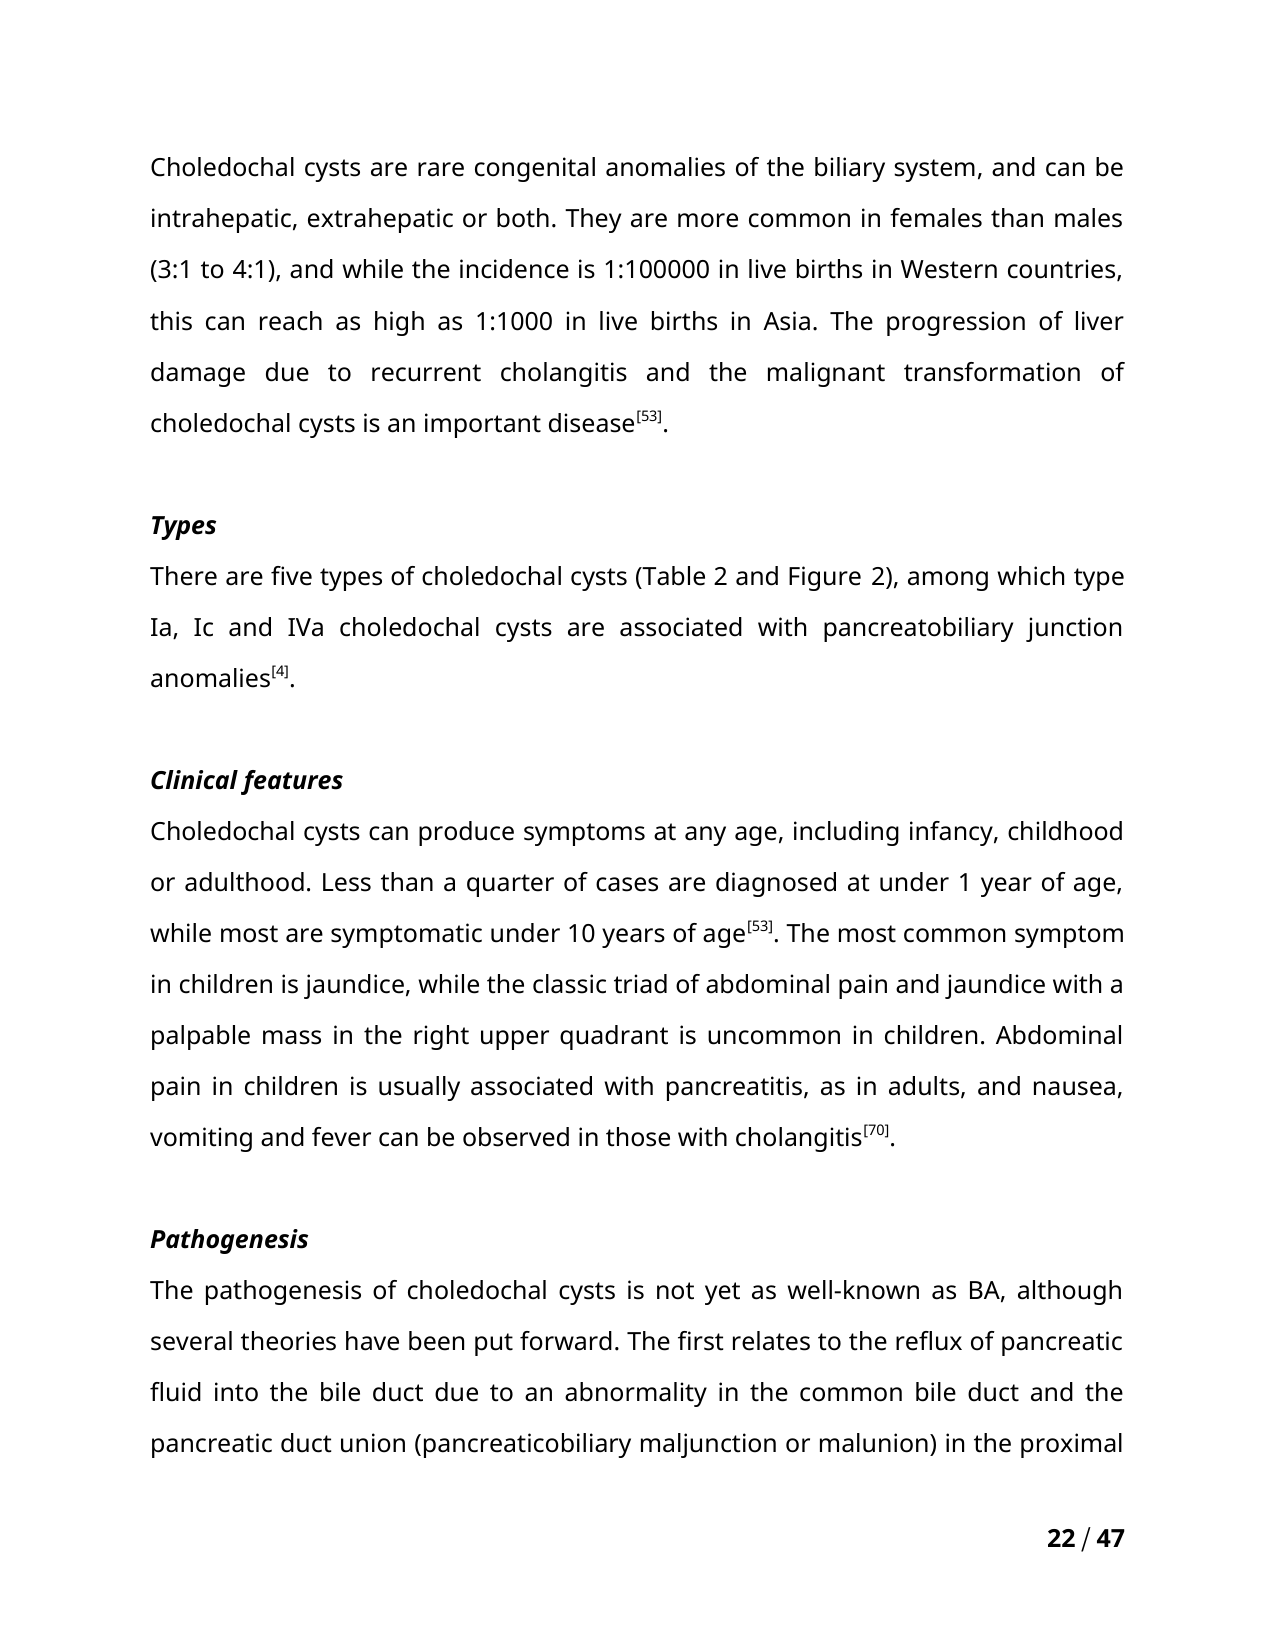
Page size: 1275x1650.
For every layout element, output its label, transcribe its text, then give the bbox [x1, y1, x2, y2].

text Types [150, 507, 1125, 541]
text Clinical features [150, 762, 1125, 797]
text Choledochal cysts are rare congenital anomalies of the biliary system, and can be intrahepatic, extrahepatic or both. They are more common in females than males (3:1 to 4:1), and while the incidence is 1:100000 in live births in Western countries, this can reach as high as 1:1000 in live births in Asia. The progression of liver damage due to recurrent cholangitis and the malignant transformation of choledochal cysts is an important disease[53]. [150, 150, 1125, 439]
text Pathogenesis [150, 1222, 1125, 1256]
text There are five types of choledochal cysts (Table 2 and Figure 2), among which type Ia, Ic and IVa choledochal cysts are associated with pancreatobiliary junction anomalies[4]. [150, 558, 1125, 694]
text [150, 1273, 1125, 1460]
text Choledochal cysts can produce symptoms at any age, including infancy, childhood or adulthood. Less than a quarter of cases are diagnosed at under 1 year of age, while most are symptomatic under 10 years of age[53]. The most common symptom in children is jaundice, while the classic triad of abdominal pain and jaundice with a palpable mass in the right upper quadrant is uncommon in children. Abdominal pain in children is usually associated with pancreatitis, as in adults, and nausea, vomiting and fever can be observed in those with cholangitis[70]. [150, 813, 1125, 1154]
